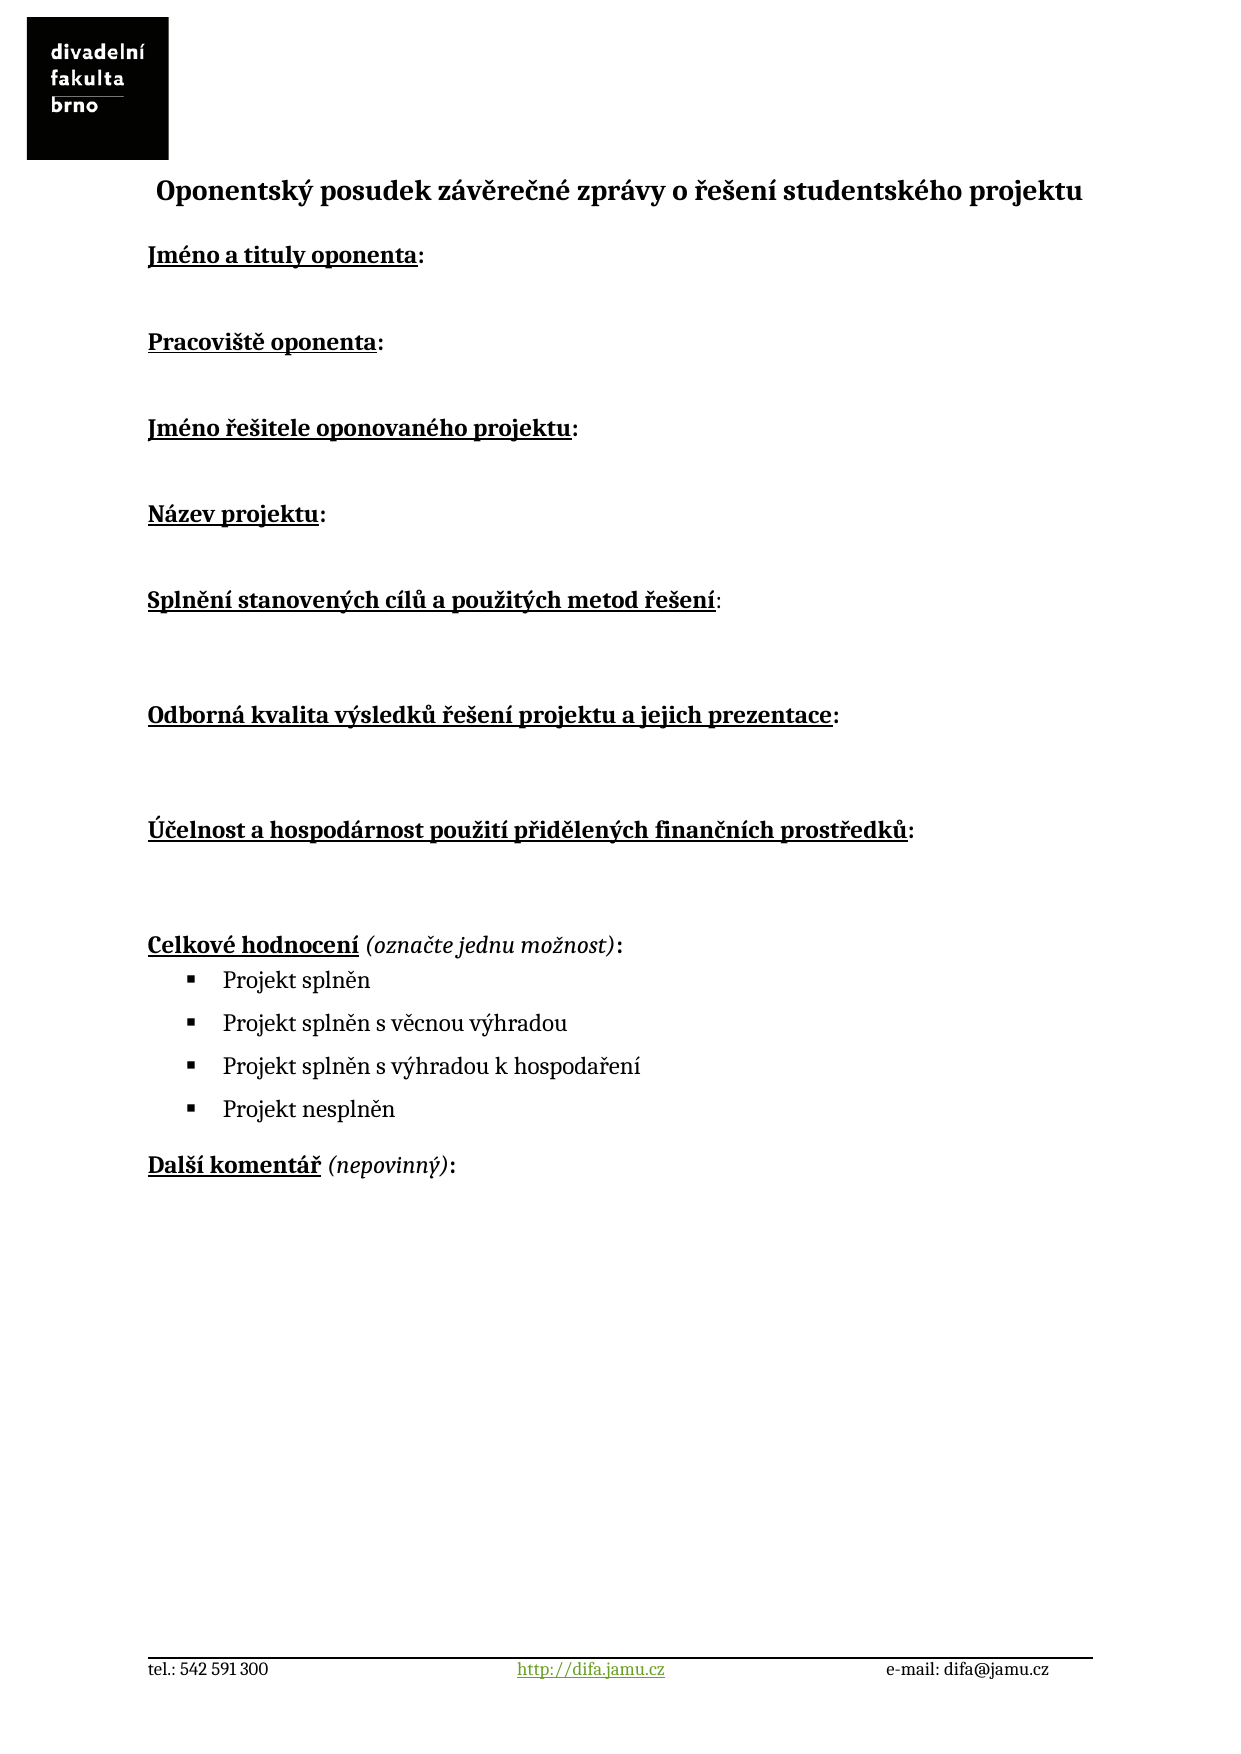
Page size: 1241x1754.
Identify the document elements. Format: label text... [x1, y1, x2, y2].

picture [26, 17, 169, 160]
list Projekt nesplněn [185, 1095, 1093, 1124]
text Jméno řešitele oponovaného projektu: [148, 414, 1093, 442]
text Celkové hodnocení (označte jednu možnost): [148, 931, 1093, 960]
text Splnění stanovených cílů a použitých metod řešení: [148, 586, 1093, 615]
text Pracoviště oponenta: [148, 327, 1093, 356]
list Projekt splněn s věcnou výhradou [185, 1009, 1093, 1038]
text Název projektu: [148, 500, 1093, 529]
text Další komentář (nepovinný): [148, 1151, 1093, 1179]
list Projekt splněn [185, 966, 1093, 994]
text Účelnost a hospodárnost použití přidělených finančních prostředků: [148, 816, 1093, 845]
list Projekt splněn s výhradou k hospodaření [185, 1052, 1093, 1081]
text Jméno a tituly oponenta: [148, 241, 1093, 270]
text Oponentský posudek závěrečné zprávy o řešení studentského projektu [148, 174, 1093, 208]
text Odborná kvalita výsledků řešení projektu a jejich prezentace: [148, 701, 1093, 730]
